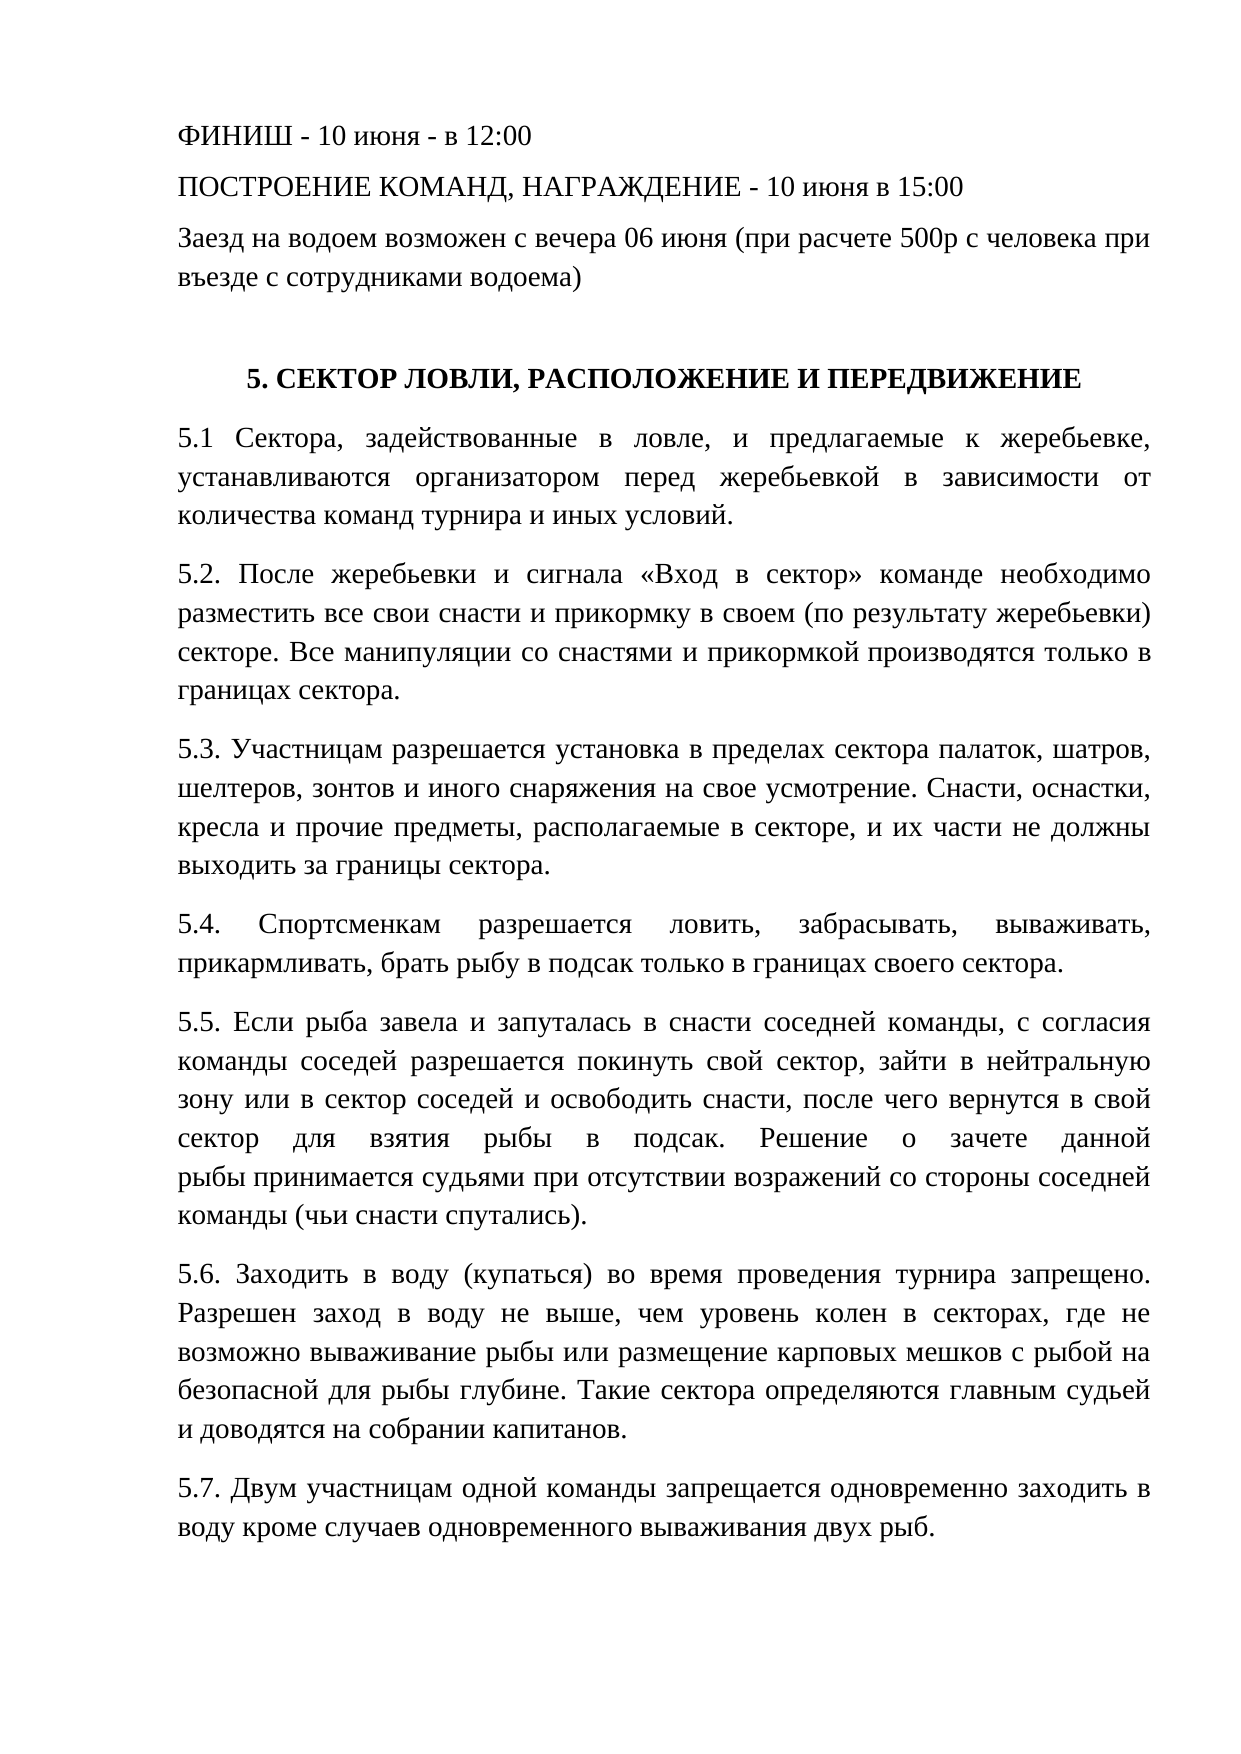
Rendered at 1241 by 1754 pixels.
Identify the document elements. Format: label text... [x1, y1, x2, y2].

text 5.1 Сектора, задействованные в ловле, и предлагаемые к жеребьевке, устанавливаются организатором перед жеребьевкой в зависимости от количества команд турнира и иных условий. [177, 420, 1152, 531]
text 5.6. Заходить в воду (купаться) во время проведения турнира запрещено. Разрешен заход в воду не выше, чем уровень колен в секторах, где не возможно вываживание рыбы или размещение карповых мешков с рыбой на безопасной для рыбы глубине. Такие сектора определяются главным судьей и доводятся на собрании капитанов. [177, 1257, 1152, 1444]
text ПОСТРОЕНИЕ КОМАНД, НАГРАЖДЕНИЕ - 10 июня в 15:00 [177, 169, 1152, 203]
text 5.5. Если рыба завела и запуталась в снасти соседней команды, с согласия команды соседей разрешается покинуть свой сектор, зайти в нейтральную зону или в сектор соседей и освободить снасти, после чего вернутся в свой сектор для взятия рыбы в подсак. Решение о зачете данной рыбы принимается судьями при отсутствии возражений со стороны соседней команды (чьи снасти спутались). [177, 1004, 1152, 1231]
text 5.4. Спортсменкам разрешается ловить, забрасывать, вываживать, прикармливать, брать рыбу в подсак только в границах своего сектора. [177, 907, 1152, 979]
text Заезд на водоем возможен с вечера 06 июня (при расчете 500р с человека при въезде с сотрудниками водоема) [177, 220, 1152, 292]
text 5.3. Участницам разрешается установка в пределах сектора палаток, шатров, шелтеров, зонтов и иного снаряжения на свое усмотрение. Снасти, оснастки, кресла и прочие предметы, располагаемые в секторе, и их части не должны выходить за границы сектора. [177, 732, 1152, 881]
text ФИНИШ - 10 июня - в 12:00 [177, 118, 1152, 152]
text 5.2. После жеребьевки и сигнала «Вход в сектор» команде необходимо разместить все свои снасти и прикормку в своем (по результату жеребьевки) секторе. Все манипуляции со снастями и прикормкой производятся только в границах сектора. [177, 557, 1152, 706]
text 5.7. Двум участницам одной команды запрещается одновременно заходить в воду кроме случаев одновременного вываживания двух рыб. [177, 1470, 1152, 1542]
text 5. СЕКТОР ЛОВЛИ, РАСПОЛОЖЕНИЕ И ПЕРЕДВИЖЕНИЕ [177, 361, 1152, 394]
